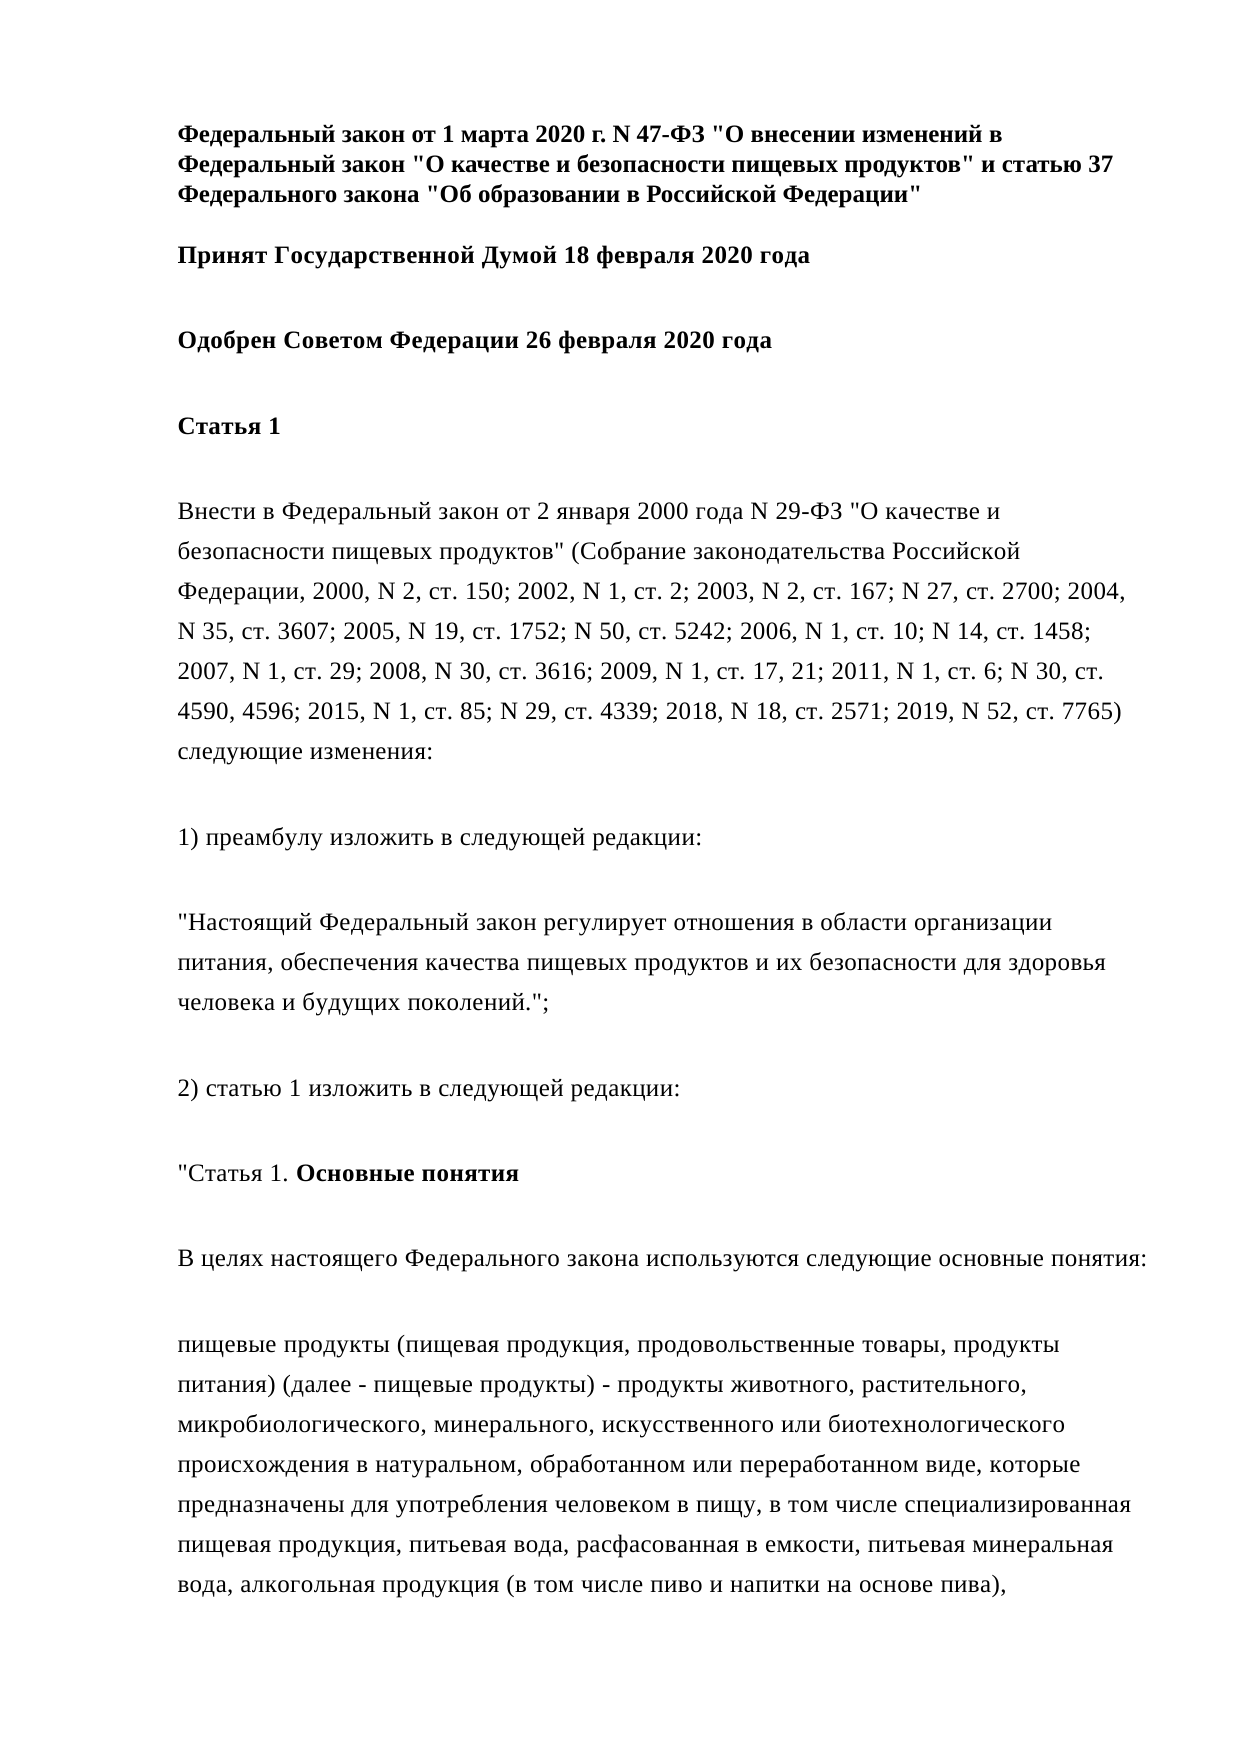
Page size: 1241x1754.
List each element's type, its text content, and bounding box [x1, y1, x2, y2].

text Одобрен Советом Федерации 26 февраля 2020 года [177, 314, 1152, 354]
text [177, 1318, 1152, 1598]
text Принят Государственной Думой 18 февраля 2020 года [177, 229, 1152, 269]
text Статья 1 [177, 400, 1152, 440]
text Внести в Федеральный закон от 2 января 2000 года N 29-ФЗ "О качестве и безопасности пищевых продуктов" (Собрание законодательства Российской Федерации, 2000, N 2, ст. 150; 2002, N 1, ст. 2; 2003, N 2, ст. 167; N 27, ст. 2700; 2004, N 35, ст. 3607; 2005, N 19, ст. 1752; N 50, ст. 5242; 2006, N 1, ст. 10; N 14, ст. 1458; 2007, N 1, ст. 29; 2008, N 30, ст. 3616; 2009, N 1, ст. 17, 21; 2011, N 1, ст. 6; N 30, ст. 4590, 4596; 2015, N 1, ст. 85; N 29, ст. 4339; 2018, N 18, ст. 2571; 2019, N 52, ст. 7765) следующие изменения: [177, 485, 1152, 765]
text 2) статью 1 изложить в следующей редакции: [177, 1061, 1152, 1101]
text Федеральный закон от 1 марта 2020 г. N 47-ФЗ "О внесении изменений в Федеральный закон "О качестве и безопасности пищевых продуктов" и статью 37 Федерального закона "Об образовании в Российской Федерации" [177, 118, 1152, 208]
text "Статья 1. Основные понятия [177, 1147, 1152, 1187]
text "Настоящий Федеральный закон регулирует отношения в области организации питания, обеспечения качества пищевых продуктов и их безопасности для здоровья человека и будущих поколений."; [177, 896, 1152, 1016]
text 1) преамбулу изложить в следующей редакции: [177, 811, 1152, 851]
text В целях настоящего Федерального закона используются следующие основные понятия: [177, 1232, 1152, 1272]
